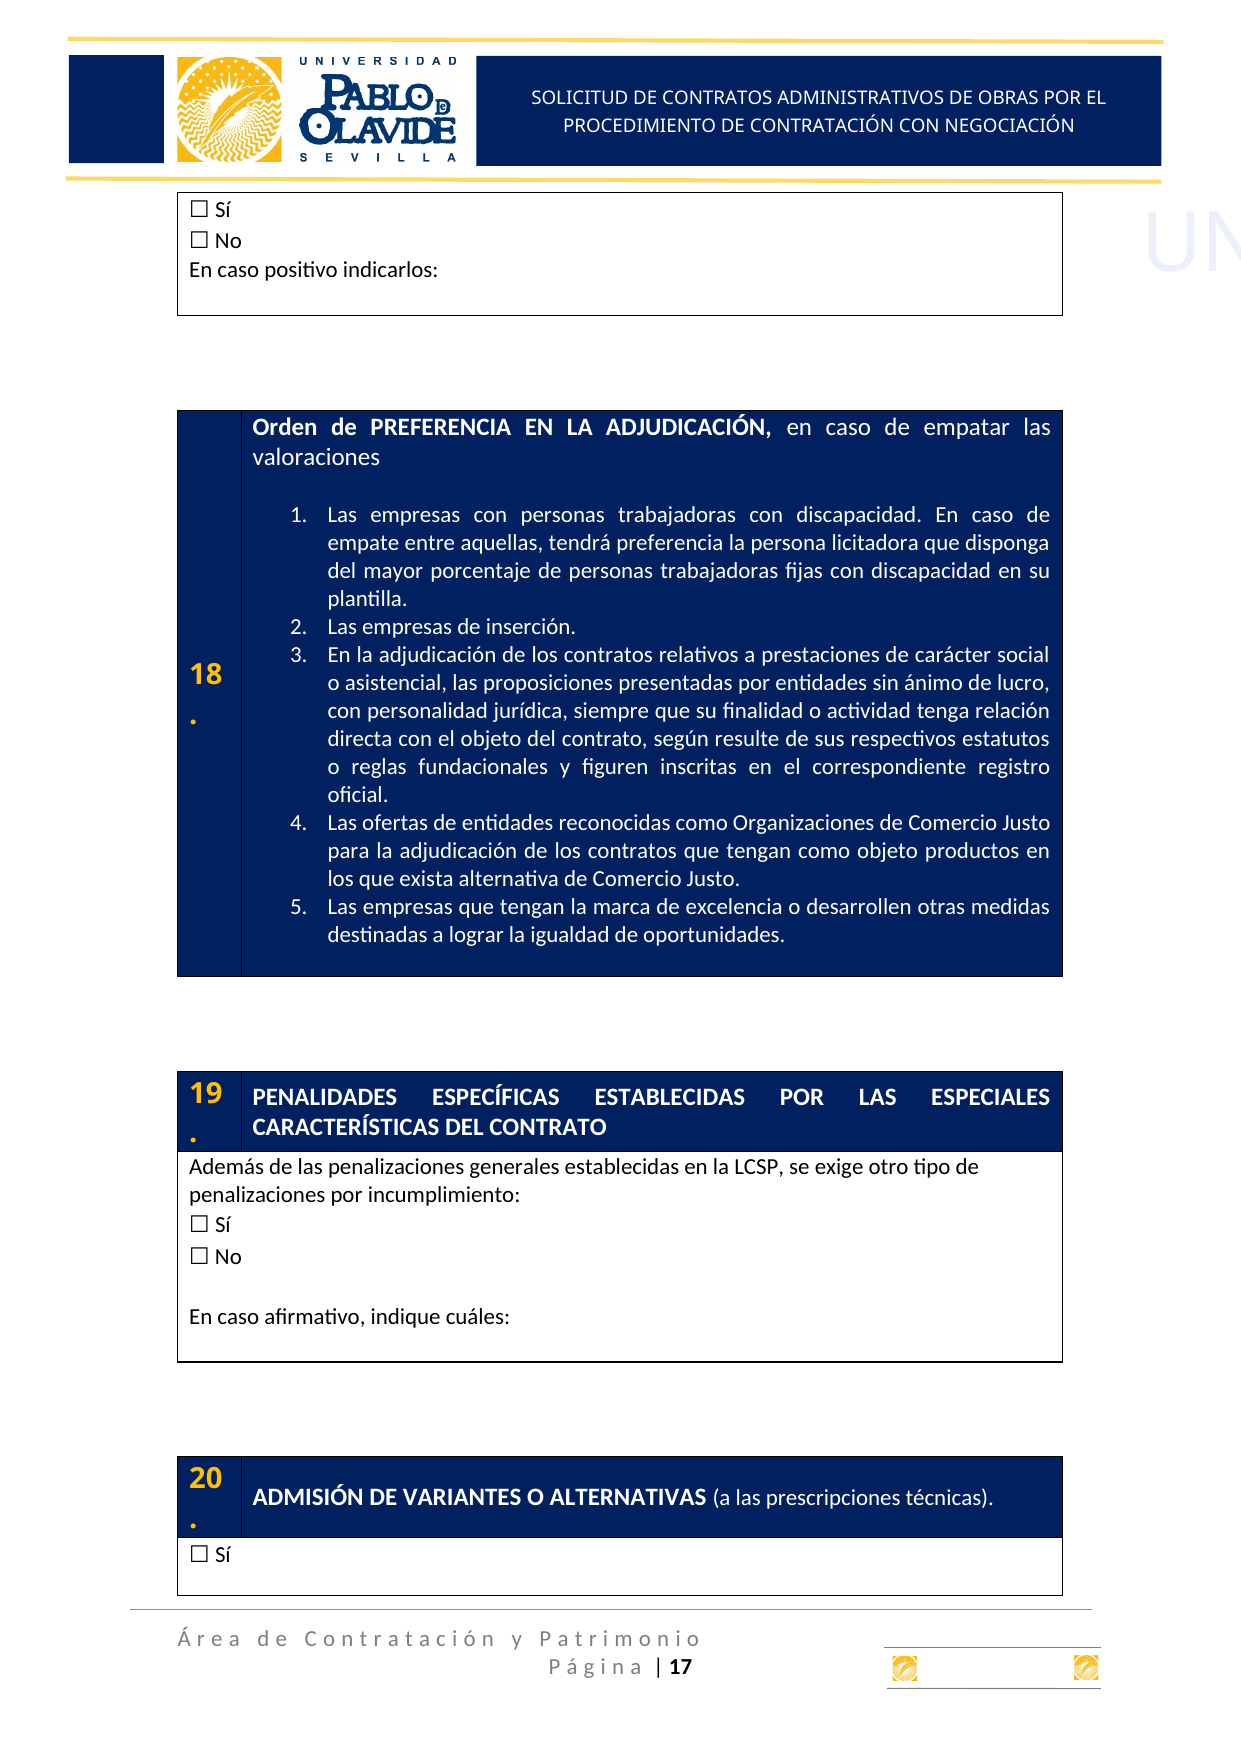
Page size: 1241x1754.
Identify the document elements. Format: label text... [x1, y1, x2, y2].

table_header PENALIDADES ESPECÍFICAS ESTABLECIDAS POR LAS ESPECIALES CARACTERÍSTICAS DEL CONTRATO [242, 1072, 1062, 1151]
picture [1074, 1655, 1099, 1680]
table_cell Sí No En caso afirmativo indicar sobre qué elementos y condiciones se establecen: [178, 1538, 1062, 1595]
table_cell Sí No En caso positivo indicarlos: [178, 193, 1062, 315]
picture [177, 57, 456, 162]
table_header ADMISIÓN DE VARIANTES O ALTERNATIVAS (a las prescripciones técnicas). [242, 1457, 1062, 1537]
table_header 18. [178, 411, 241, 976]
table_header 19. [178, 1072, 241, 1151]
table_header Orden de PREFERENCIA EN LA ADJUDICACIÓN, en caso de empatar las valoraciones Las empresas con personas trabajadoras con discapacidad. En caso de empate entre aquellas, tendrá preferencia la persona licitadora que disponga del mayor porcentaje de personas trabajadoras fijas con discapacidad en su plantilla. Las empresas de inserción. En la adjudicación de los contratos relativos a prestaciones de carácter social o asistencial, las proposiciones presentadas por entidades sin ánimo de lucro, con personalidad jurídica, siempre que su finalidad o actividad tenga relación directa con el objeto del contrato, según resulte de sus respectivos estatutos o reglas fundacionales y figuren inscritas en el correspondiente registro oficial. Las ofertas de entidades reconocidas como Organizaciones de Comercio Justo para la adjudicación de los contratos que tengan como objeto productos en los que exista alternativa de Comercio Justo. Las empresas que tengan la marca de excelencia o desarrollen otras medidas destinadas a lograr la igualdad de oportunidades. [242, 411, 1062, 976]
picture [892, 1656, 918, 1681]
table_header 20. [178, 1457, 241, 1537]
table_cell Además de las penalizaciones generales establecidas en la LCSP, se exige otro tipo de penalizaciones por incumplimiento: Sí No En caso afirmativo, indique cuáles: [178, 1152, 1062, 1361]
